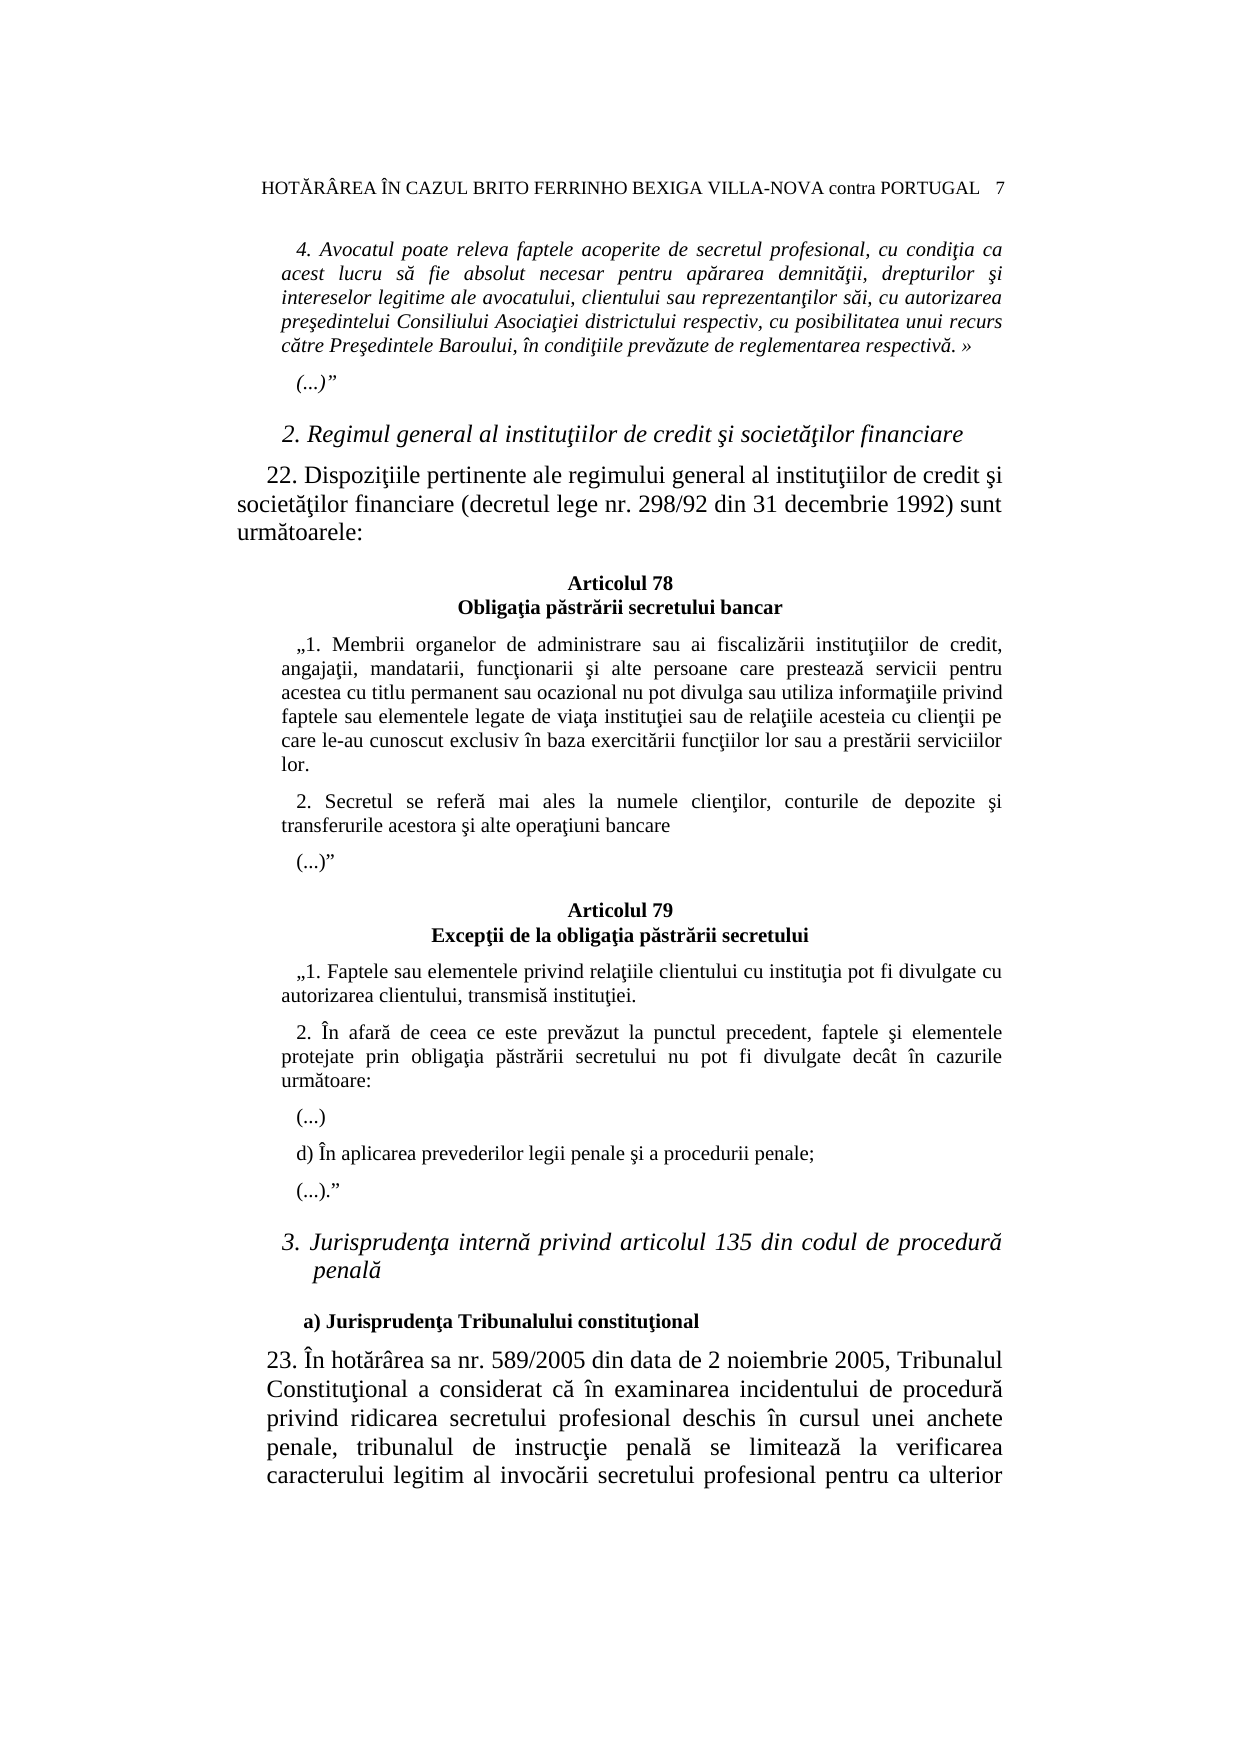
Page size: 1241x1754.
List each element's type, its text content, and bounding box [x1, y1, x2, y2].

subtitle 2. Regimul general al instituţiilor de credit şi societăţilor financiare [282, 419, 1003, 447]
text (...)” [281, 370, 1003, 394]
text 22. Dispoziţiile pertinente ale regimului general al instituţiilor de credit şi societăţilor financiare (decretul lege nr. 298/92 din 31 decembrie 1992) sunt următoarele: [237, 460, 1003, 546]
text (...) [281, 1104, 1003, 1128]
subtitle a) Jurisprudenţa Tribunalului constituţional [303, 1309, 1003, 1333]
subtitle 3. Jurisprudenţa internă privind articolul 135 din codul de procedură penală [282, 1227, 1003, 1284]
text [266, 1346, 1003, 1489]
text „1. Membrii organelor de administrare sau ai fiscalizării instituţiilor de credit, angajaţii, mandatarii, funcţionarii şi alte persoane care prestează servicii pentru acestea cu titlu permanent sau ocazional nu pot divulga sau utiliza informaţiile privind faptele sau elementele legate de viaţa instituţiei sau de relaţiile acesteia cu clienţii pe care le-au cunoscut exclusiv în baza exercitării funcţiilor lor sau a prestării serviciilor lor. [281, 632, 1003, 776]
title Articolul 79 Excepţii de la obligaţia păstrării secretului [237, 898, 1003, 947]
text 4. Avocatul poate releva faptele acoperite de secretul profesional, cu condiţia ca acest lucru să fie absolut necesar pentru apărarea demnităţii, drepturilor şi intereselor legitime ale avocatului, clientului sau reprezentanţilor săi, cu autorizarea preşedintelui Consiliului Asociaţiei districtului respectiv, cu posibilitatea unui recurs către Preşedintele Baroului, în condiţiile prevăzute de reglementarea respectivă. » [281, 237, 1003, 357]
text 2. În afară de ceea ce este prevăzut la punctul precedent, faptele şi elementele protejate prin obligaţia păstrării secretului nu pot fi divulgate decât în cazurile următoare: [281, 1020, 1003, 1092]
text d) În aplicarea prevederilor legii penale şi a procedurii penale; [281, 1141, 1003, 1165]
text „1. Faptele sau elementele privind relaţiile clientului cu instituţia pot fi divulgate cu autorizarea clientului, transmisă instituţiei. [281, 959, 1003, 1007]
title Articolul 78 Obligaţia păstrării secretului bancar [237, 571, 1003, 619]
text 2. Secretul se referă mai ales la numele clienţilor, conturile de depozite şi transferurile acestora şi alte operaţiuni bancare [281, 789, 1003, 837]
text (...).” [281, 1177, 1003, 1202]
text (...)” [281, 849, 1003, 873]
